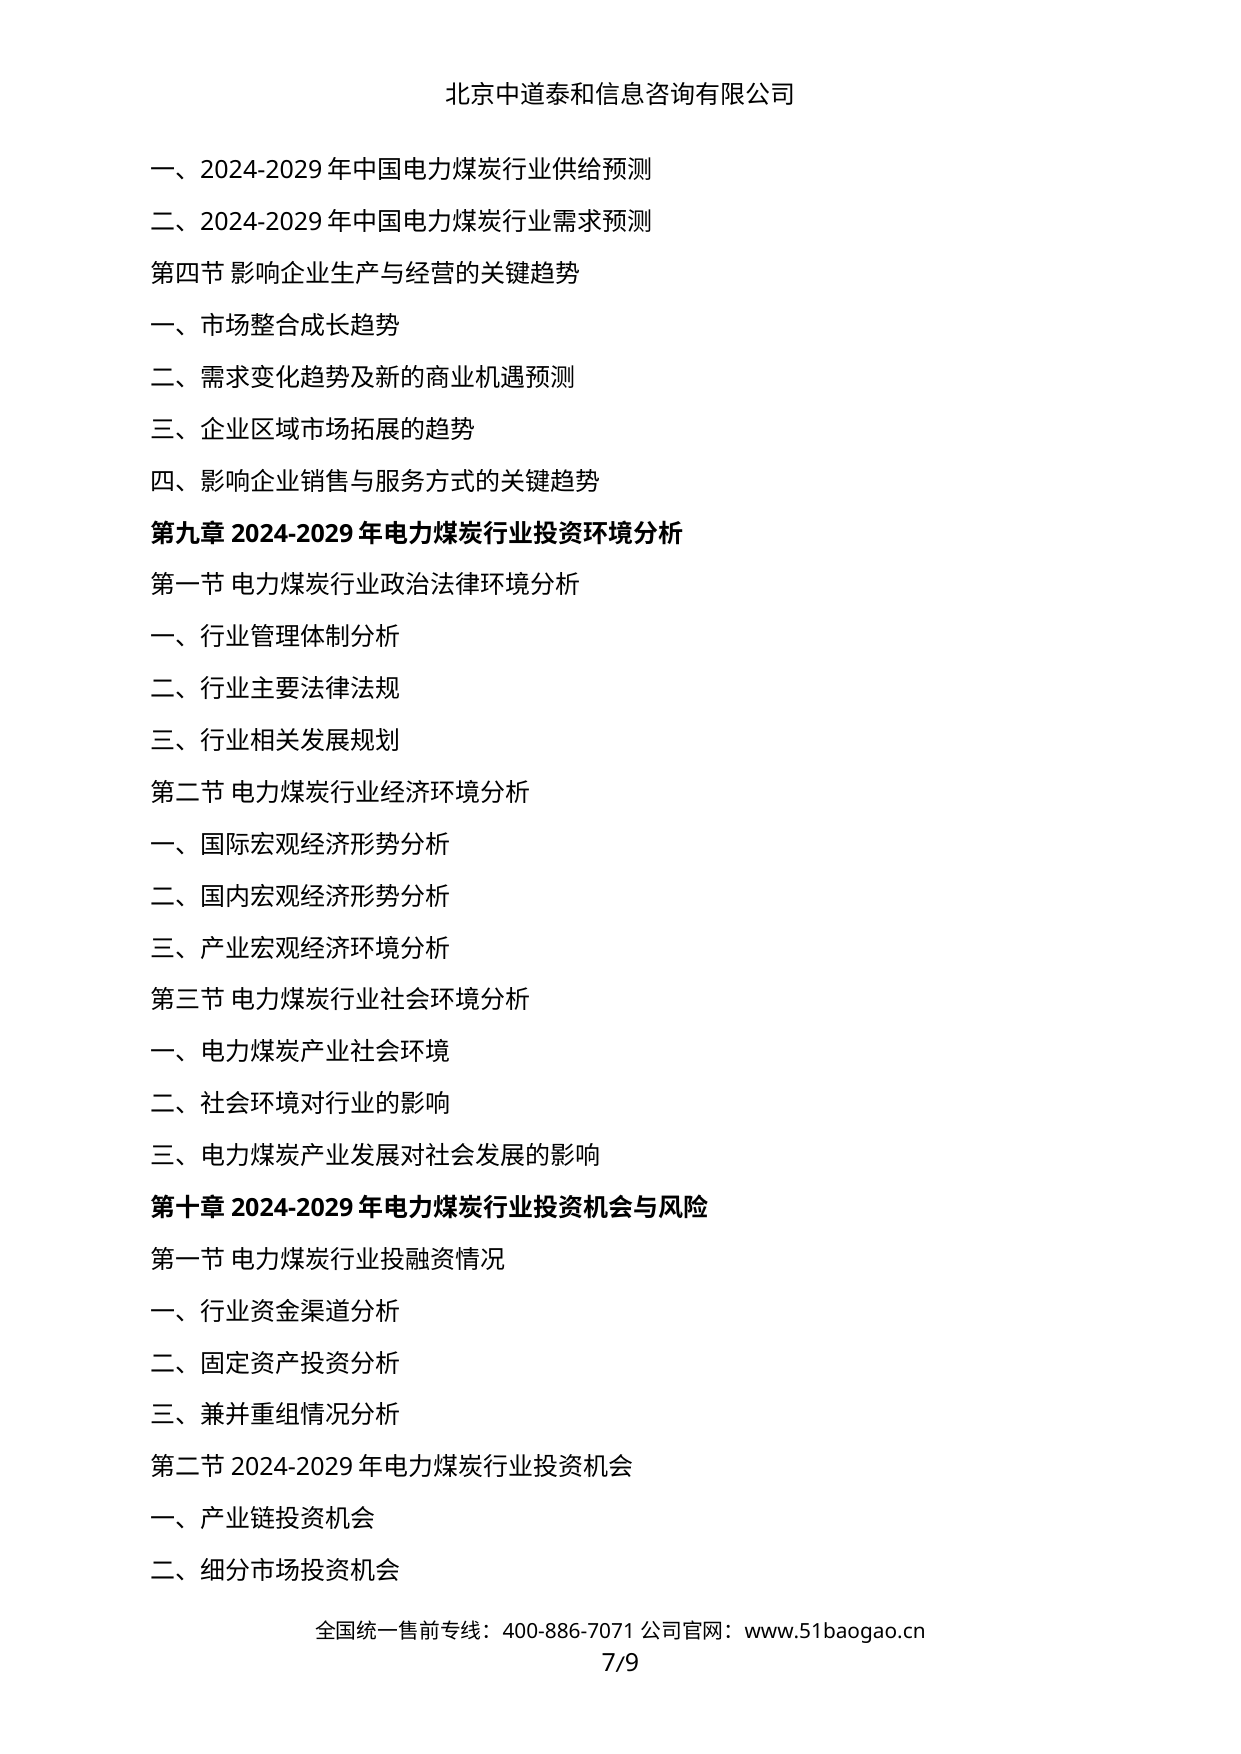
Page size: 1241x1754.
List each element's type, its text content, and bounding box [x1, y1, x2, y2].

text 二、社会环境对行业的影响 [150, 1084, 1090, 1120]
text 二、固定资产投资分析 [150, 1343, 1090, 1379]
text 三、电力煤炭产业发展对社会发展的影响 [150, 1136, 1090, 1172]
text 第一节 电力煤炭行业政治法律环境分析 [150, 565, 1090, 601]
text 第二节 2024-2029年电力煤炭行业投资机会 [150, 1447, 1090, 1483]
text 二、需求变化趋势及新的商业机遇预测 [150, 357, 1090, 394]
text 三、行业相关发展规划 [150, 721, 1090, 757]
text 第三节 电力煤炭行业社会环境分析 [150, 980, 1090, 1016]
text 一、国际宏观经济形势分析 [150, 824, 1090, 861]
text 一、市场整合成长趋势 [150, 306, 1090, 342]
text 二、细分市场投资机会 [150, 1551, 1090, 1587]
text 二、国内宏观经济形势分析 [150, 876, 1090, 912]
text 三、产业宏观经济环境分析 [150, 928, 1090, 964]
text 二、2024-2029年中国电力煤炭行业需求预测 [150, 202, 1090, 238]
text 一、行业管理体制分析 [150, 617, 1090, 653]
text 三、企业区域市场拓展的趋势 [150, 409, 1090, 446]
text 二、行业主要法律法规 [150, 669, 1090, 705]
text 第一节 电力煤炭行业投融资情况 [150, 1239, 1090, 1276]
text 一、产业链投资机会 [150, 1499, 1090, 1535]
text 第九章 2024-2029年电力煤炭行业投资环境分析 [150, 513, 1090, 549]
text 四、影响企业销售与服务方式的关键趋势 [150, 461, 1090, 497]
text 第二节 电力煤炭行业经济环境分析 [150, 772, 1090, 809]
text 一、2024-2029年中国电力煤炭行业供给预测 [150, 150, 1090, 186]
text 第十章 2024-2029年电力煤炭行业投资机会与风险 [150, 1187, 1090, 1224]
text 一、行业资金渠道分析 [150, 1291, 1090, 1327]
text 第四节 影响企业生产与经营的关键趋势 [150, 254, 1090, 290]
text 三、兼并重组情况分析 [150, 1395, 1090, 1431]
text 一、电力煤炭产业社会环境 [150, 1032, 1090, 1068]
